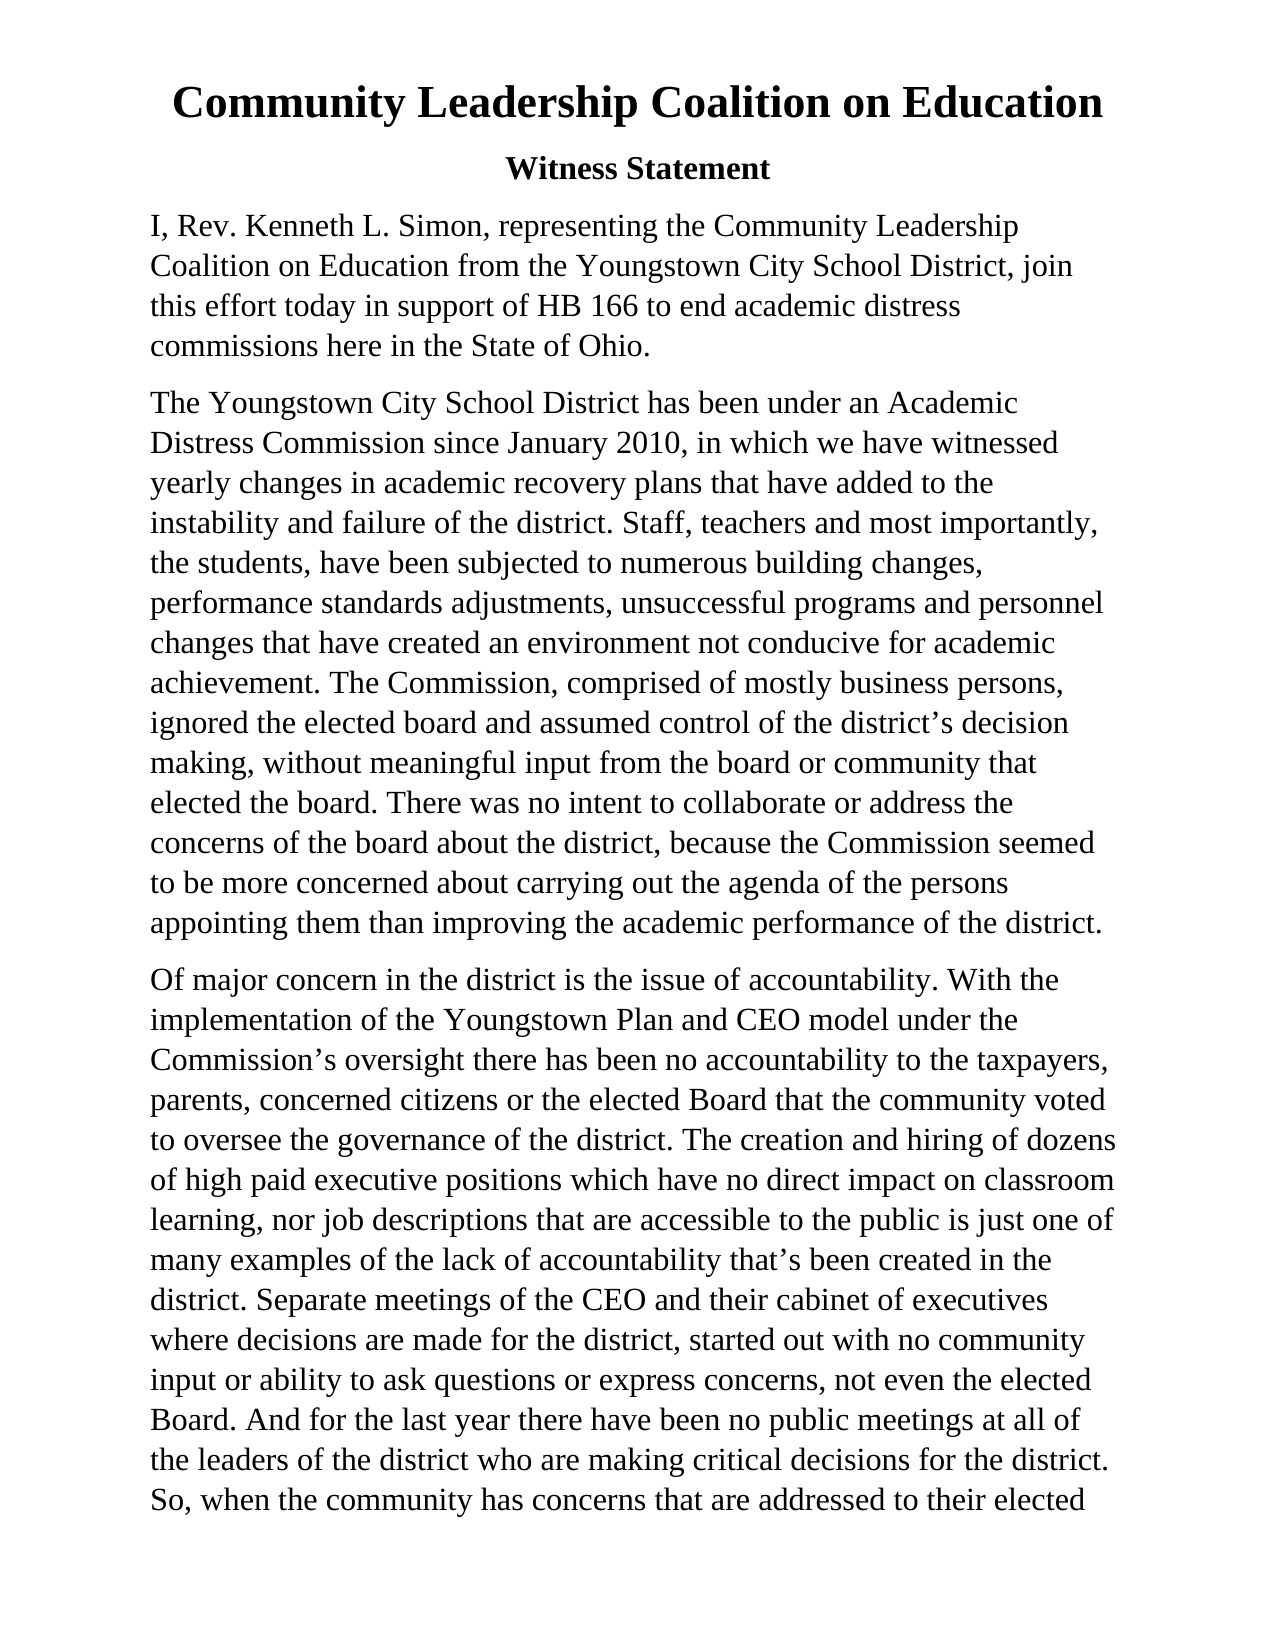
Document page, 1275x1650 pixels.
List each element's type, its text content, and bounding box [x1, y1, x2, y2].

text The Youngstown City School District has been under an Academic Distress Commission since January 2010, in which we have witnessed yearly changes in academic recovery plans that have added to the instability and failure of the district. Staff, teachers and most importantly, the students, have been subjected to numerous building changes, performance standards adjustments, unsuccessful programs and personnel changes that have created an environment not conducive for academic achievement. The Commission, comprised of mostly business persons, ignored the elected board and assumed control of the district’s decision making, without meaningful input from the board or community that elected the board. There was no intent to collaborate or address the concerns of the board about the district, because the Commission seemed to be more concerned about carrying out the agenda of the persons appointing them than improving the academic performance of the district. [150, 383, 1125, 940]
text I, Rev. Kenneth L. Simon, representing the Community Leadership Coalition on Education from the Youngstown City School District, join this effort today in support of HB 166 to end academic distress commissions here in the State of Ohio. [150, 207, 1125, 364]
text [150, 960, 1125, 1517]
text Community Leadership Coalition on Education [150, 75, 1125, 128]
text Witness Statement [150, 148, 1125, 187]
